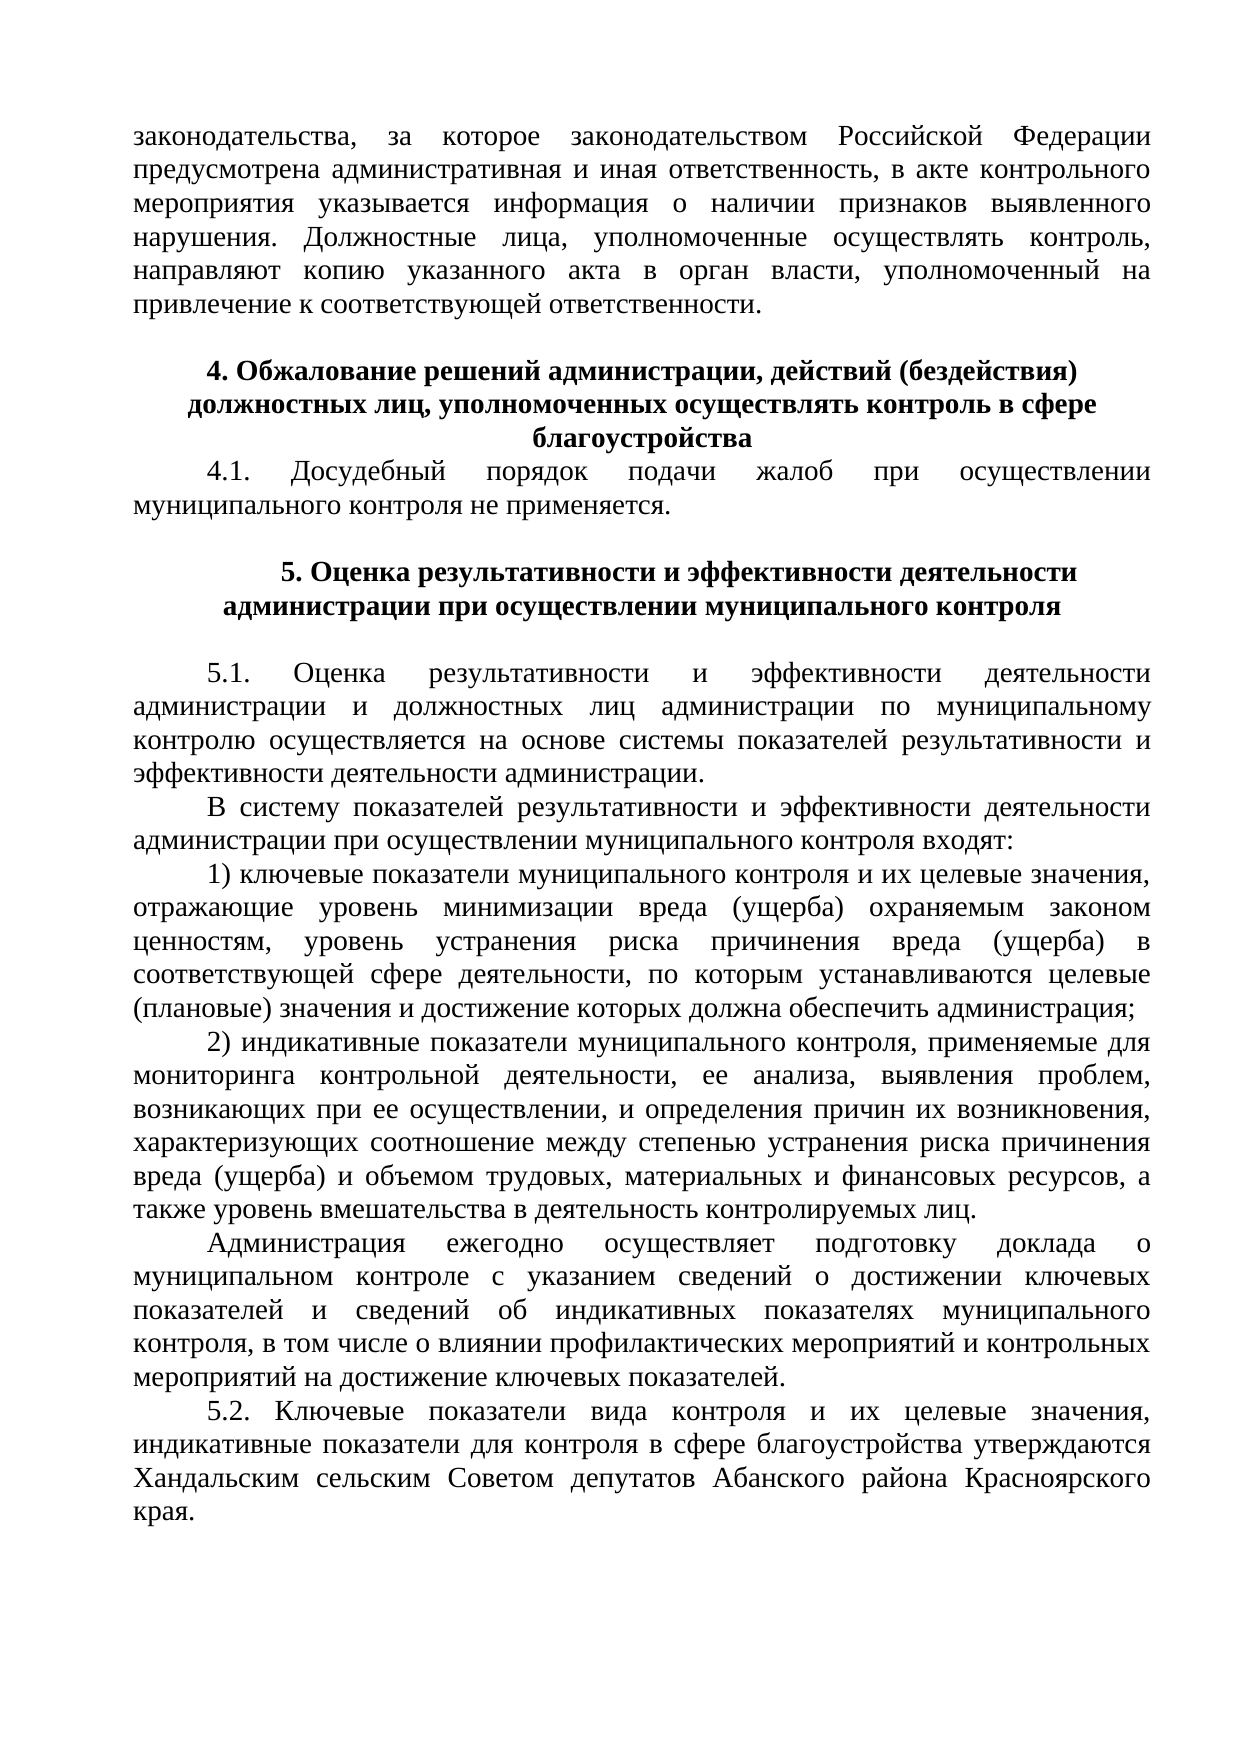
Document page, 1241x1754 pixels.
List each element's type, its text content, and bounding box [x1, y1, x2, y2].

text 5.1. Оценка результативности и эффективности деятельности администрации и должностных лиц администрации по муниципальному контролю осуществляется на основе системы показателей результативности и эффективности деятельности администрации. [133, 655, 1152, 789]
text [133, 118, 1152, 319]
text 5.2. Ключевые показатели вида контроля и их целевые значения, индикативные показатели для контроля в сфере благоустройства утверждаются Хандальским сельским Советом депутатов Абанского района Красноярского края. [133, 1393, 1152, 1527]
text 4. Обжалование решений администрации, действий (бездействия) должностных лиц, уполномоченных осуществлять контроль в сфере благоустройства [133, 353, 1152, 453]
text 4.1. Досудебный порядок подачи жалоб при осуществлении муниципального контроля не применяется. [133, 453, 1152, 521]
text 1) ключевые показатели муниципального контроля и их целевые значения, отражающие уровень минимизации вреда (ущерба) охраняемым законом ценностям, уровень устранения риска причинения вреда (ущерба) в соответствующей сфере деятельности, по которым устанавливаются целевые (плановые) значения и достижение которых должна обеспечить администрация; [133, 856, 1152, 1024]
text В систему показателей результативности и эффективности деятельности администрации при осуществлении муниципального контроля входят: [133, 789, 1152, 856]
text 5. Оценка результативности и эффективности деятельности администрации при осуществлении муниципального контроля [133, 554, 1152, 621]
text 2) индикативные показатели муниципального контроля, применяемые для мониторинга контрольной деятельности, ее анализа, выявления проблем, возникающих при ее осуществлении, и определения причин их возникновения, характеризующих соотношение между степенью устранения риска причинения вреда (ущерба) и объемом трудовых, материальных и финансовых ресурсов, а также уровень вмешательства в деятельность контролируемых лиц. [133, 1024, 1152, 1225]
text Администрация ежегодно осуществляет подготовку доклада о муниципальном контроле с указанием сведений о достижении ключевых показателей и сведений об индикативных показателях муниципального контроля, в том числе о влиянии профилактических мероприятий и контрольных мероприятий на достижение ключевых показателей. [133, 1225, 1152, 1393]
